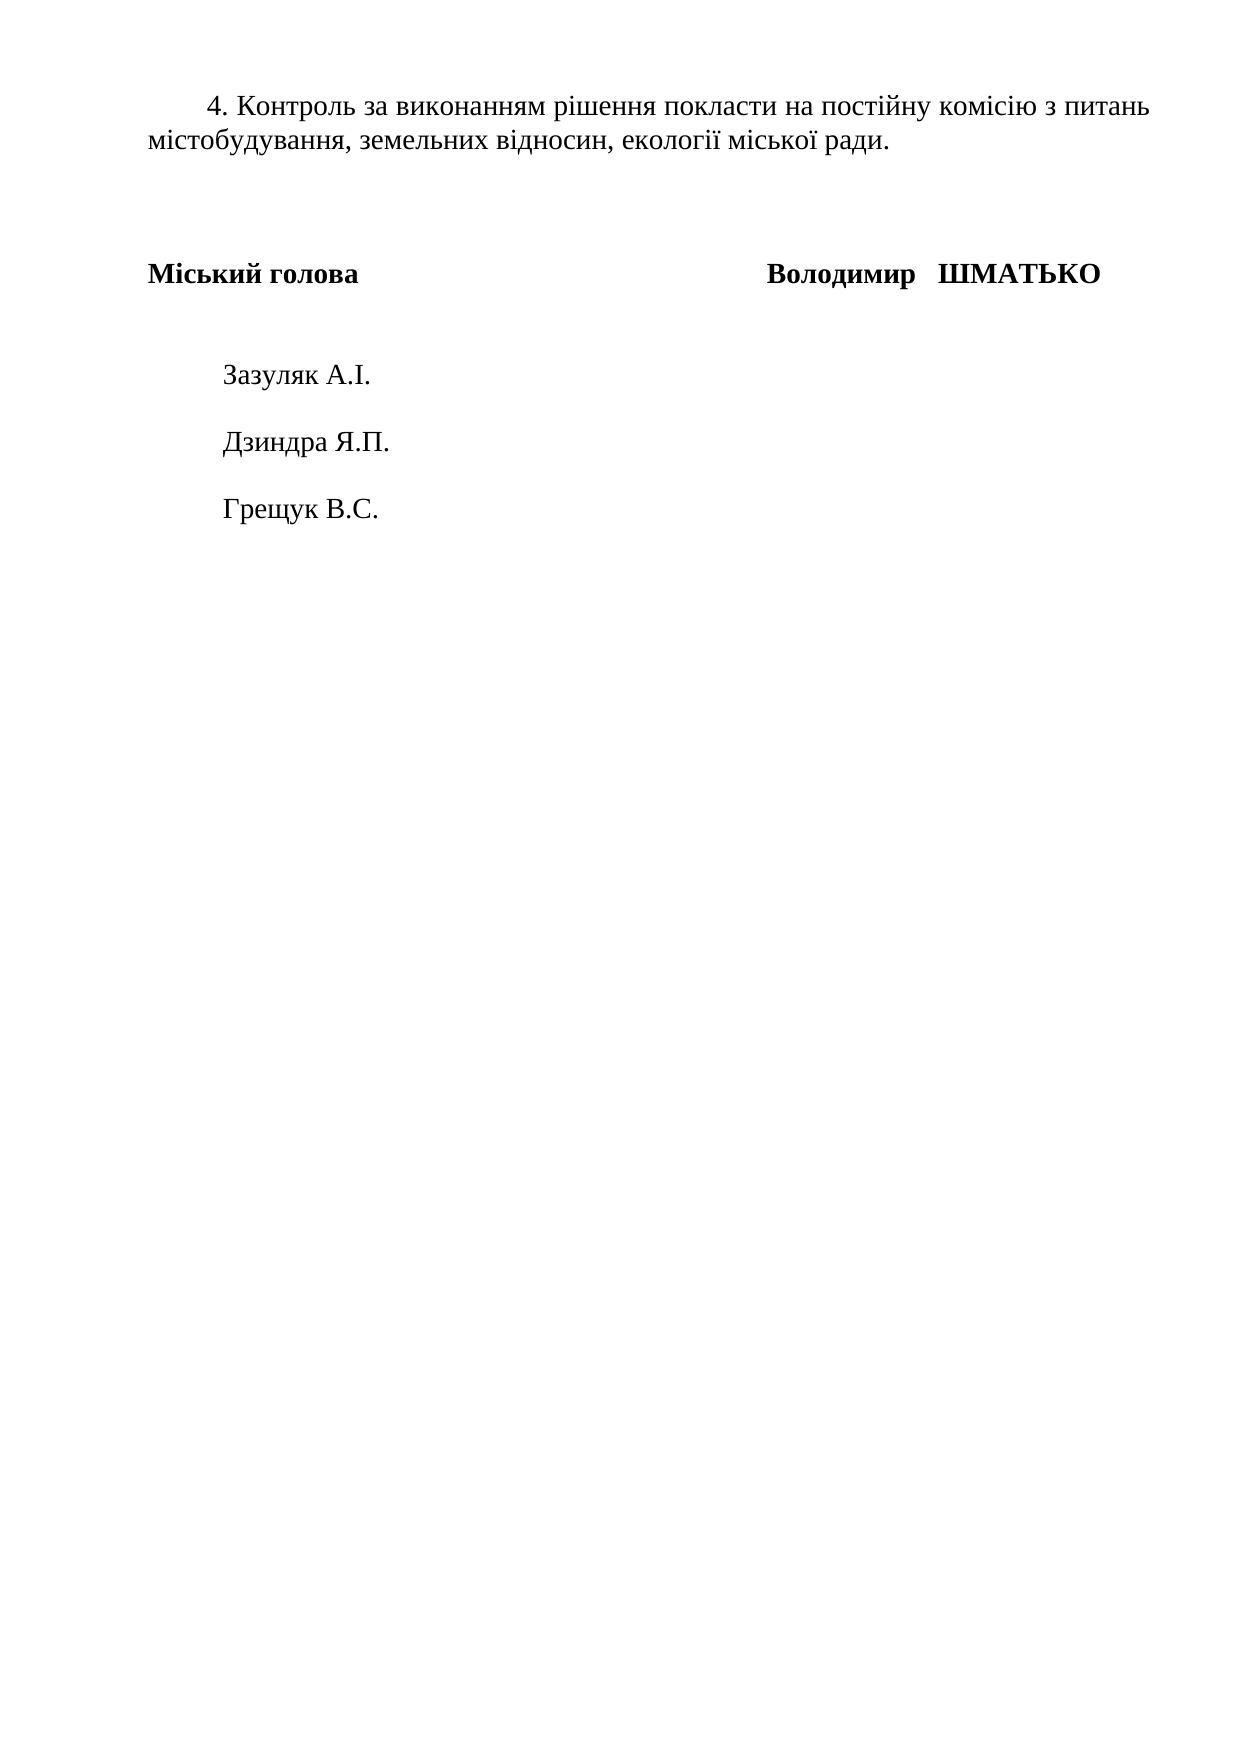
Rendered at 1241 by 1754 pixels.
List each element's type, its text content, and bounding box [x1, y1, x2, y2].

text Грещук В.С. [223, 491, 1152, 524]
text Дзиндра Я.П. [223, 424, 1152, 457]
text Зазуляк А.І. [223, 357, 1152, 390]
text Міський голова Володимир ШМАТЬКО [148, 256, 1152, 290]
text 4. Контроль за виконанням рішення покласти на постійну комісію з питань містобудування, земельних відносин, екології міської ради. [148, 88, 1152, 156]
